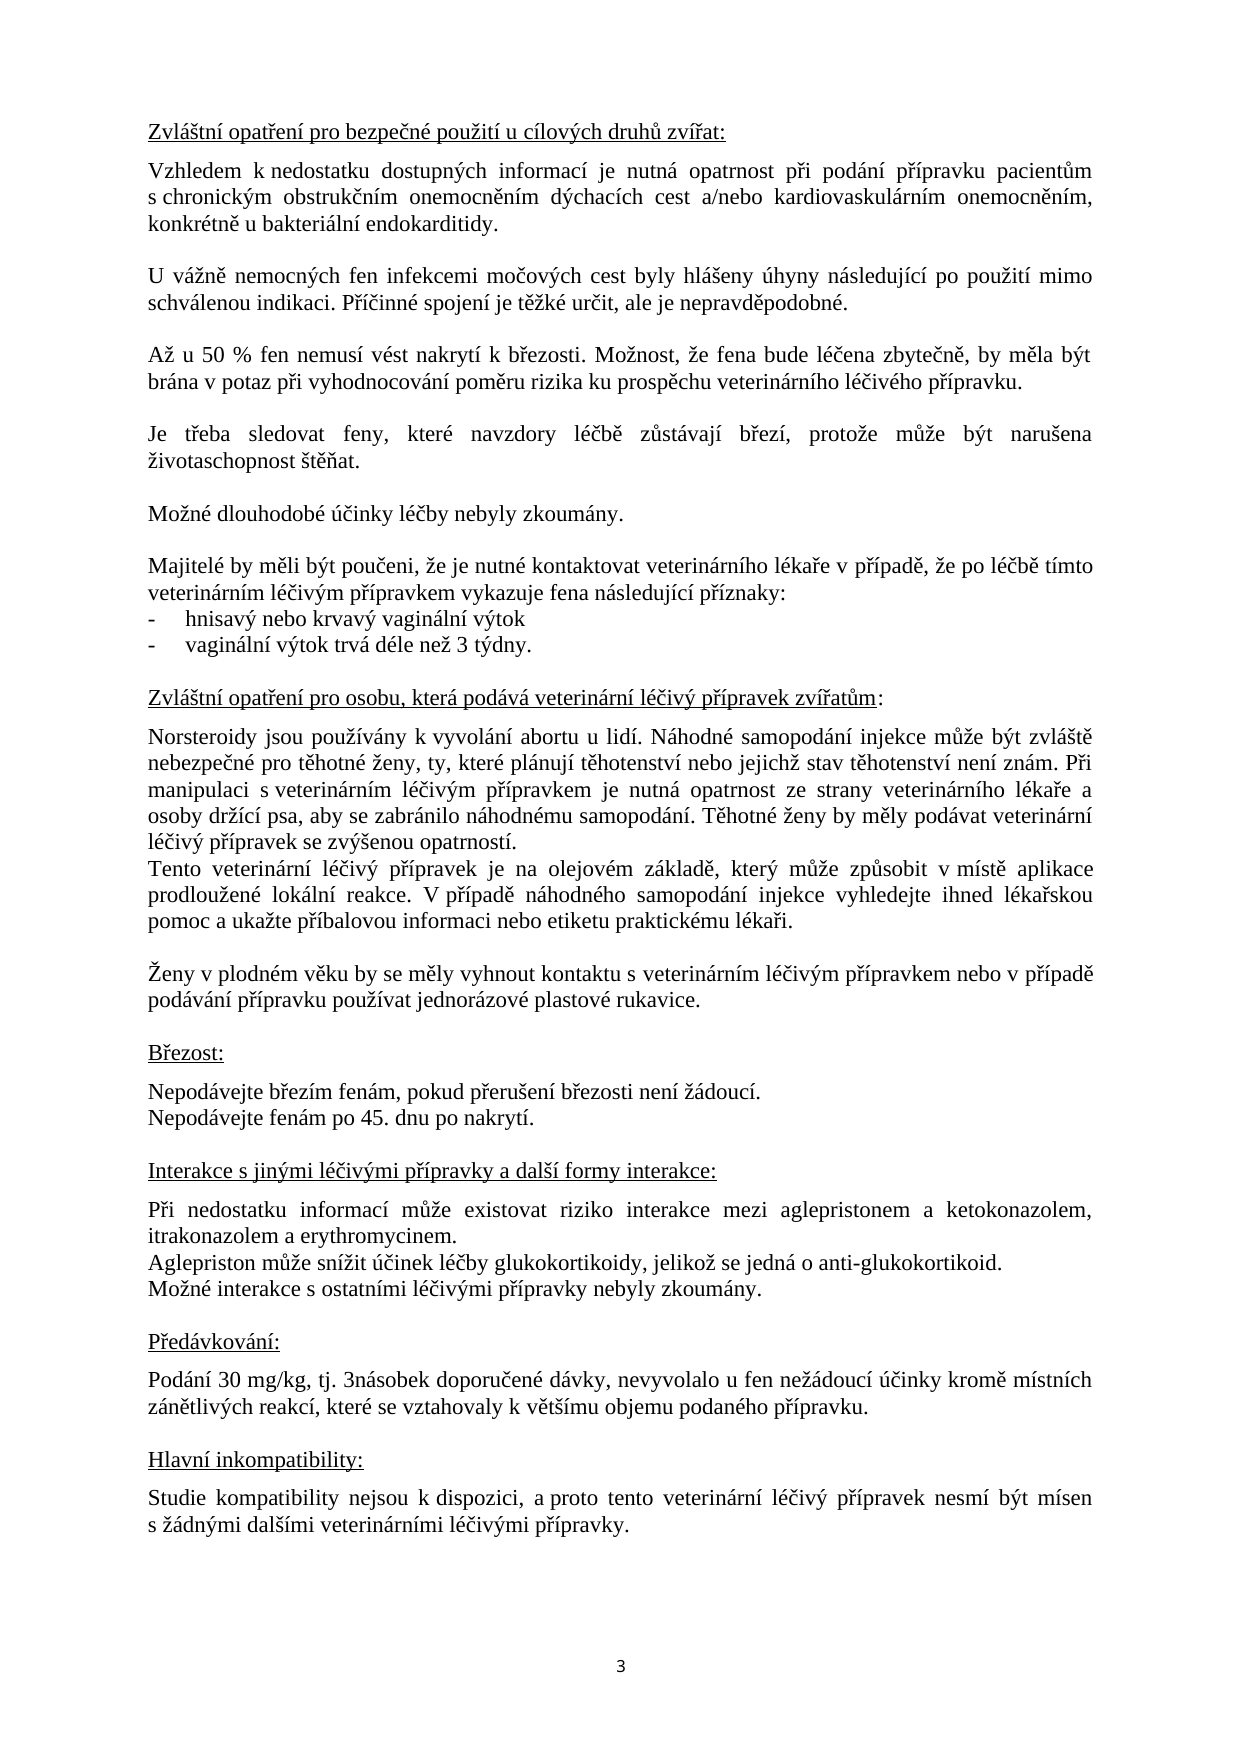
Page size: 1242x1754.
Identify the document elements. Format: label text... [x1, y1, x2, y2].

text Možné dlouhodobé účinky léčby nebyly zkoumány. [148, 499, 1094, 526]
text Při nedostatku informací může existovat riziko interakce mezi aglepristonem a ketokonazolem, itrakonazolem a erythromycinem. [148, 1196, 1094, 1249]
text Zvláštní opatření pro bezpečné použití u cílových druhů zvířat: [148, 118, 1094, 144]
text Tento veterinární léčivý přípravek je na olejovém základě, který může způsobit v místě aplikace prodloužené lokální reakce. V případě náhodného samopodání injekce vyhledejte ihned lékařskou pomoc a ukažte příbalovou informaci nebo etiketu praktickému lékaři. [148, 855, 1094, 934]
text Možné interakce s ostatními léčivými přípravky nebyly zkoumány. [148, 1275, 1094, 1301]
text Až u 50 % fen nemusí vést nakrytí k březosti. Možnost, že fena bude léčena zbytečně, by měla být brána v potaz při vyhodnocování poměru rizika ku prospěchu veterinárního léčivého přípravku. [148, 341, 1094, 394]
text Studie kompatibility nejsou k dispozici, a proto tento veterinární léčivý přípravek nesmí být mísen s žádnými dalšími veterinárními léčivými přípravky. [148, 1484, 1094, 1537]
text Majitelé by měli být poučeni, že je nutné kontaktovat veterinárního lékaře v případě, že po léčbě tímto veterinárním léčivým přípravkem vykazuje fena následující příznaky: [148, 552, 1094, 605]
list hnisavý nebo krvavý vaginální výtok [148, 605, 1094, 631]
text Ženy v plodném věku by se měly vyhnout kontaktu s veterinárním léčivým přípravkem nebo v případě podávání přípravku používat jednorázové plastové rukavice. [148, 960, 1094, 1013]
text Vzhledem k nedostatku dostupných informací je nutná opatrnost při podání přípravku pacientům s chronickým obstrukčním onemocněním dýchacích cest a/nebo kardiovaskulárním onemocněním, konkrétně u bakteriální endokarditidy. [148, 157, 1094, 236]
text Březost: [148, 1039, 1094, 1066]
text Nepodávejte fenám po 45. dnu po nakrytí. [148, 1104, 1094, 1131]
text Interakce s jinými léčivými přípravky a další formy interakce: [148, 1157, 1094, 1183]
text Podání 30 mg/kg, tj. 3násobek doporučené dávky, nevyvolalo u fen nežádoucí účinky kromě místních zánětlivých reakcí, které se vztahovaly k většímu objemu podaného přípravku. [148, 1367, 1094, 1419]
text Předávkování: [148, 1328, 1094, 1354]
list vaginální výtok trvá déle než 3 týdny. [148, 631, 1094, 658]
text Norsteroidy jsou používány k vyvolání abortu u lidí. Náhodné samopodání injekce může být zvláště nebezpečné pro těhotné ženy, ty, které plánují těhotenství nebo jejichž stav těhotenství není znám. Při manipulaci s veterinárním léčivým přípravkem je nutná opatrnost ze strany veterinárního lékaře a osoby držící psa, aby se zabránilo náhodnému samopodání. Těhotné ženy by měly podávat veterinární léčivý přípravek se zvýšenou opatrností. [148, 723, 1094, 855]
text U vážně nemocných fen infekcemi močových cest byly hlášeny úhyny následující po použití mimo schválenou indikaci. Příčinné spojení je těžké určit, ale je nepravděpodobné. [148, 262, 1094, 315]
text Zvláštní opatření pro osobu, která podává veterinární léčivý přípravek zvířatům: [148, 684, 1094, 710]
text Je třeba sledovat feny, které navzdory léčbě zůstávají březí, protože může být narušena životaschopnost štěňat. [148, 421, 1094, 473]
text Nepodávejte březím fenám, pokud přerušení březosti není žádoucí. [148, 1078, 1094, 1104]
text Hlavní inkompatibility: [148, 1446, 1094, 1472]
text Aglepriston může snížit účinek léčby glukokortikoidy, jelikož se jedná o anti-glukokortikoid. [148, 1249, 1094, 1275]
